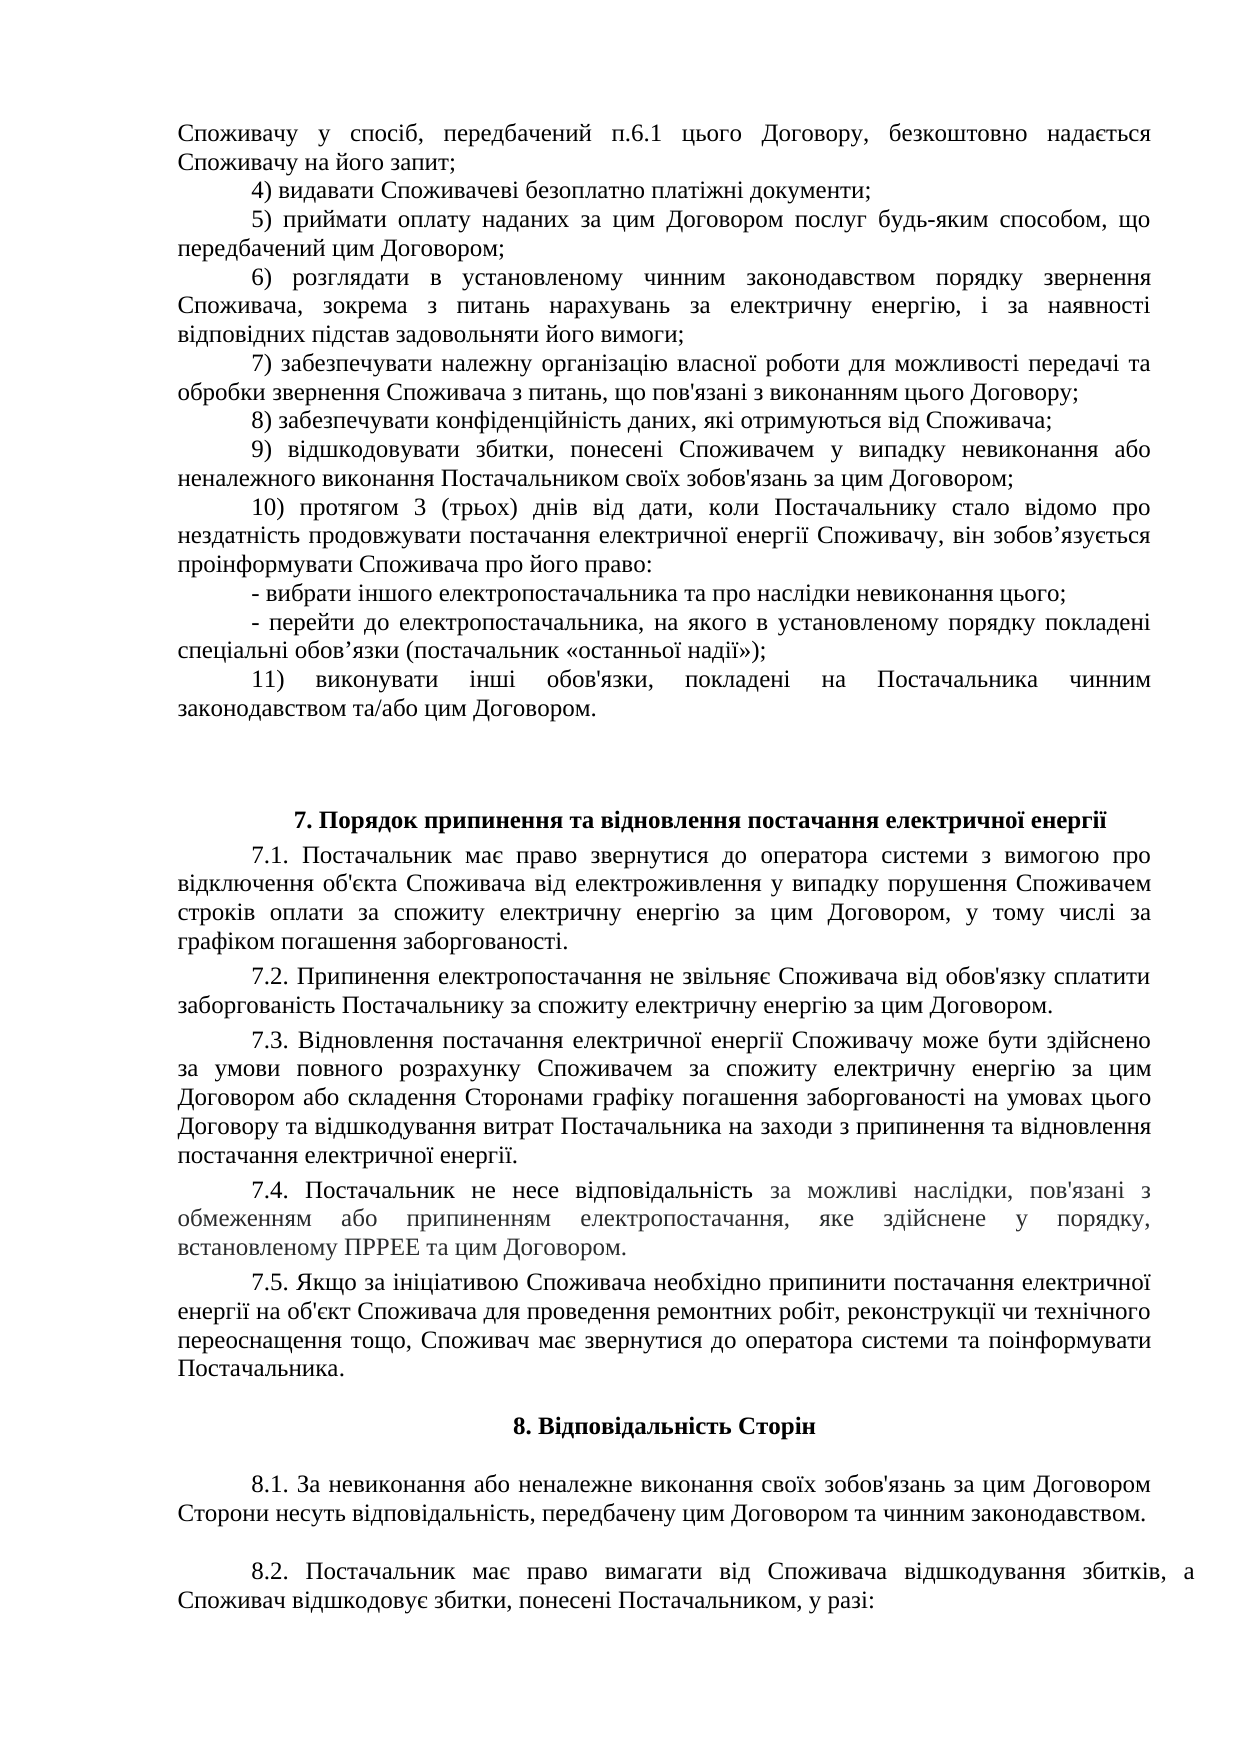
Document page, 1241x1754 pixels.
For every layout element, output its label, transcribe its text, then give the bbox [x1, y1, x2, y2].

text 6) розглядати в установленому чинним законодавством порядку звернення Споживача, зокрема з питань нарахувань за електричну енергію, і за наявності відповідних підстав задовольняти його вимоги; [177, 262, 1152, 348]
text 11) виконувати інші обов'язки, покладені на Постачальника чинним законодавством та/або цим Договором. [177, 664, 1152, 722]
text 7.2. Припинення електропостачання не звільняє Споживача від обов'язку сплатити заборгованість Постачальнику за спожиту електричну енергію за цим Договором. [177, 961, 1152, 1018]
text 7.4. Постачальник не несе відповідальність за можливі наслідки, пов'язані з обмеженням або припиненням електропостачання, яке здійснене у порядку, встановленому ПРРЕЕ та цим Договором. [177, 1175, 1152, 1261]
text 8) забезпечувати конфіденційність даних, які отримуються від Споживача; [177, 406, 1152, 434]
text 7) забезпечувати належну організацію власної роботи для можливості передачі та обробки звернення Споживача з питань, що пов'язані з виконанням цього Договору; [177, 348, 1152, 406]
text 7.3. Відновлення постачання електричної енергії Споживачу може бути здійснено за умови повного розрахунку Споживачем за спожиту електричну енергію за цим Договором або складення Сторонами графіку погашення заборгованості на умовах цього Договору та відшкодування витрат Постачальника на заходи з припинення та відновлення постачання електричної енергії. [177, 1025, 1152, 1168]
text 8. Відповідальність Сторін [177, 1411, 1152, 1440]
text 4) видавати Споживачеві безоплатно платіжні документи; [177, 176, 1152, 204]
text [177, 118, 1152, 176]
text 7.1. Постачальник має право звернутися до оператора системи з вимогою про відключення об'єкта Споживача від електроживлення у випадку порушення Споживачем строків оплати за спожиту електричну енергію за цим Договором, у тому числі за графіком погашення заборгованості. [177, 840, 1152, 955]
text 9) відшкодовувати збитки, понесені Споживачем у випадку невиконання або неналежного виконання Постачальником своїх зобов'язань за цим Договором; [177, 434, 1152, 492]
text - вибрати іншого електропостачальника та про наслідки невиконання цього; [177, 578, 1152, 607]
text 10) протягом 3 (трьох) днів від дати, коли Постачальнику стало відомо про нездатність продовжувати постачання електричної енергії Споживачу, він зобов’язується проінформувати Споживача про його право: [177, 492, 1152, 578]
text 7.5. Якщо за ініціативою Споживача необхідно припинити постачання електричної енергії на об'єкт Споживача для проведення ремонтних робіт, реконструкції чи технічного переоснащення тощо, Споживач має звернутися до оператора системи та поінформувати Постачальника. [177, 1267, 1152, 1382]
text 8.2. Постачальник має право вимагати від Споживача відшкодування збитків, а Споживач відшкодовує збитки, понесені Постачальником, у разі: [177, 1556, 1196, 1613]
text 7. Порядок припинення та відновлення постачання електричної енергії [177, 805, 1152, 833]
text 5) приймати оплату наданих за цим Договором послуг будь-яким способом, що передбачений цим Договором; [177, 204, 1152, 262]
text - перейти до електропостачальника, на якого в установленому порядку покладені спеціальні обов’язки (постачальник «останньої надії»); [177, 607, 1152, 664]
text 8.1. За невиконання або неналежне виконання своїх зобов'язань за цим Договором Сторони несуть відповідальність, передбачену цим Договором та чинним законодавством. [177, 1469, 1152, 1527]
